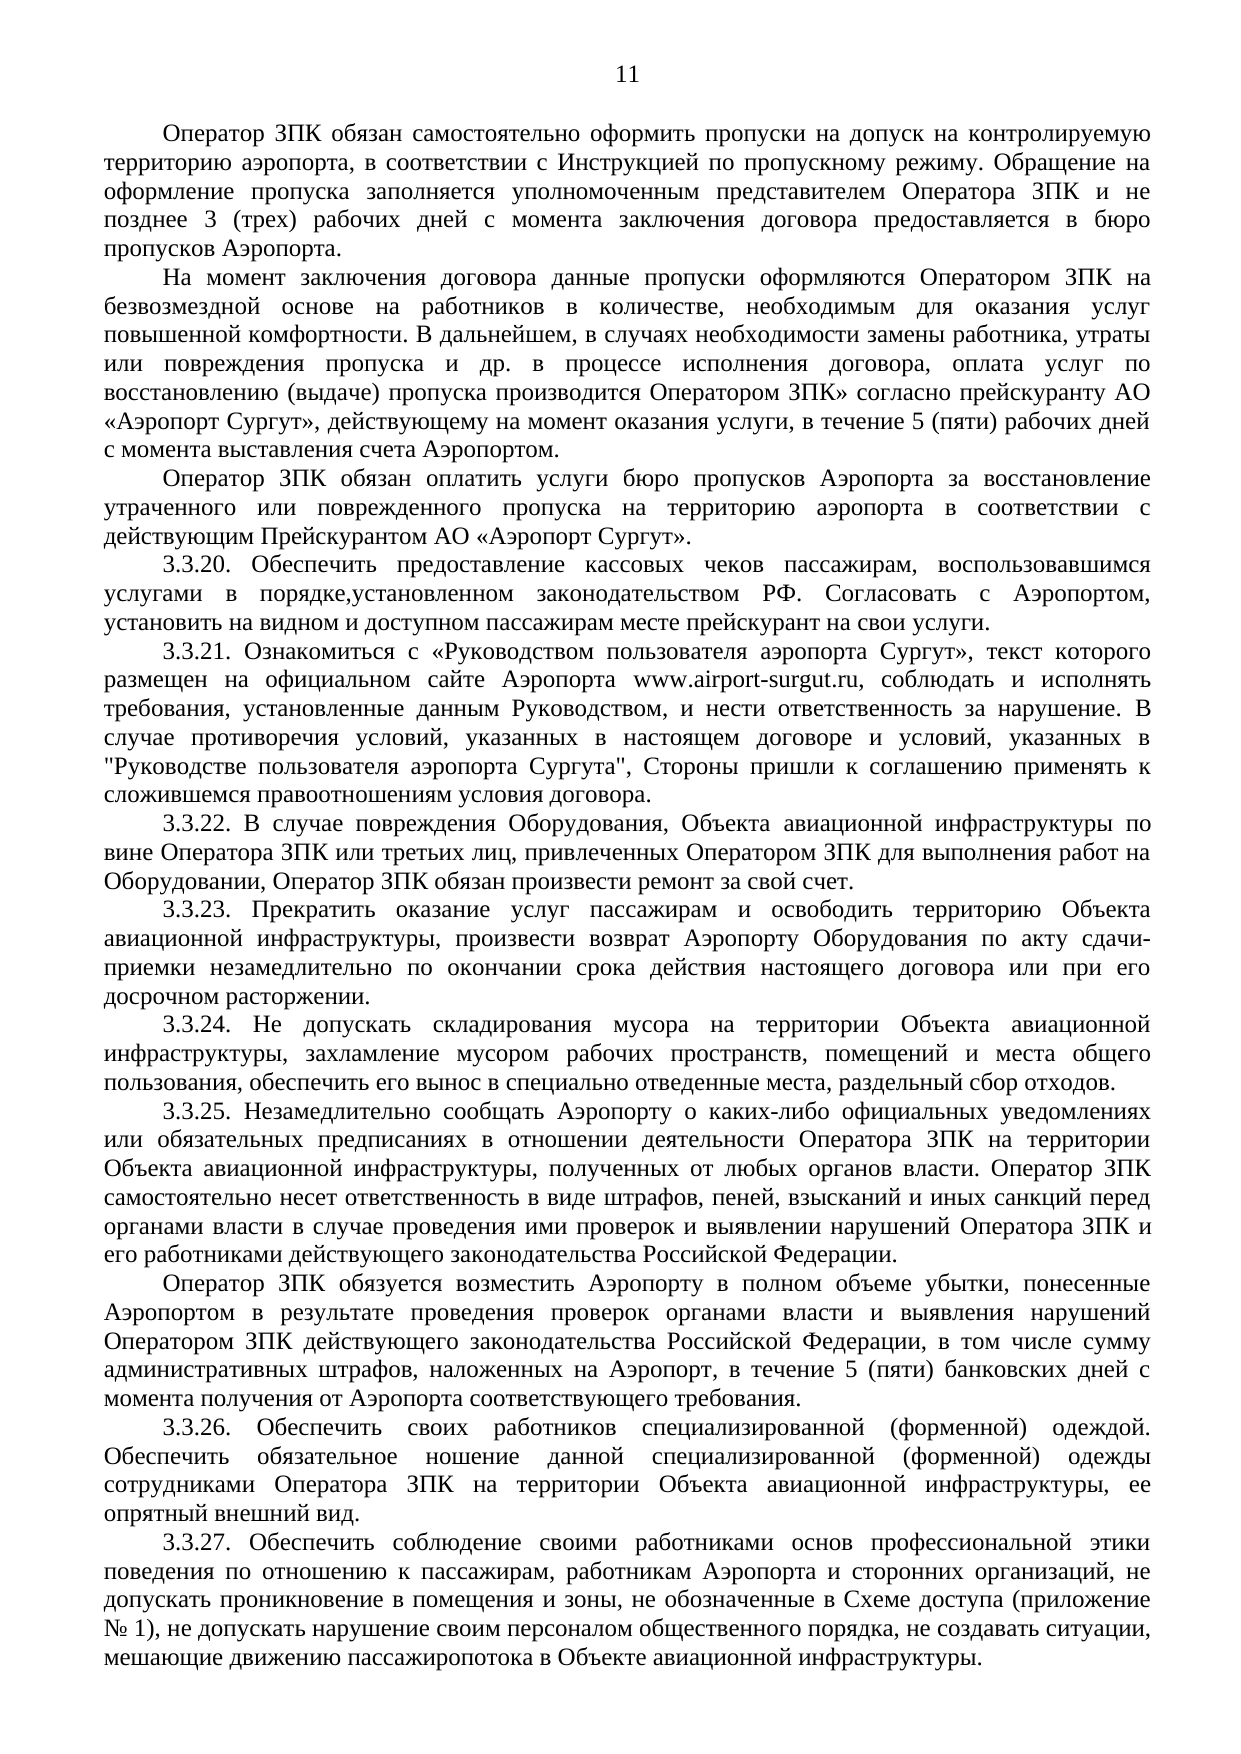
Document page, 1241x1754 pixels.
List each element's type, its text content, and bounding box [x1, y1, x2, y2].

text 3.3.23. Прекратить оказание услуг пассажирам и освободить территорию Объекта авиационной инфраструктуры, произвести возврат Аэропорту Оборудования по акту сдачи-приемки незамедлительно по окончании срока действия настоящего договора или при его досрочном расторжении. [103, 894, 1152, 1009]
text 3.3.21. Ознакомиться с «Руководством пользователя аэропорта Сургут», текст которого размещен на официальном сайте Аэропорта www.airport-surgut.ru, соблюдать и исполнять требования, установленные данным Руководством, и нести ответственность за нарушение. В случае противоречия условий, указанных в настоящем договоре и условий, указанных в "Руководстве пользователя аэропорта Сургута", Стороны пришли к соглашению применять к сложившемся правоотношениям условия договора. [103, 636, 1152, 808]
text Оператор ЗПК обязуется возместить Аэропорту в полном объеме убытки, понесенные Аэропортом в результате проведения проверок органами власти и выявления нарушений Оператором ЗПК действующего законодательства Российской Федерации, в том числе сумму административных штрафов, наложенных на Аэропорт, в течение 5 (пяти) банковских дней с момента получения от Аэропорта соответствующего требования. [103, 1268, 1152, 1412]
text Оператор ЗПК обязан самостоятельно оформить пропуски на допуск на контролируемую территорию аэропорта, в соответствии с Инструкцией по пропускному режиму. Обращение на оформление пропуска заполняется уполномоченным представителем Оператора ЗПК и не позднее 3 (трех) рабочих дней с момента заключения договора предоставляется в бюро пропусков Аэропорта. [103, 118, 1152, 262]
text 3.3.24. Не допускать складирования мусора на территории Объекта авиационной инфраструктуры, захламление мусором рабочих пространств, помещений и места общего пользования, обеспечить его вынос в специально отведенные места, раздельный сбор отходов. [103, 1009, 1152, 1096]
text 3.3.20. Обеспечить предоставление кассовых чеков пассажирам, воспользовавшимся услугами в порядке,установленном законодательством РФ. Согласовать с Аэропортом, установить на видном и доступном пассажирам месте прейскурант на свои услуги. [103, 549, 1152, 636]
text 3.3.26. Обеспечить своих работников специализированной (форменной) одеждой. Обеспечить обязательное ношение данной специализированной (форменной) одежды сотрудниками Оператора ЗПК на территории Объекта авиационной инфраструктуры, ее опрятный внешний вид. [103, 1412, 1152, 1527]
text 3.3.25. Незамедлительно сообщать Аэропорту о каких-либо официальных уведомлениях или обязательных предписаниях в отношении деятельности Оператора ЗПК на территории Объекта авиационной инфраструктуры, полученных от любых органов власти. Оператор ЗПК самостоятельно несет ответственность в виде штрафов, пеней, взысканий и иных санкций перед органами власти в случае проведения ими проверок и выявлении нарушений Оператора ЗПК и его работниками действующего законодательства Российской Федерации. [103, 1096, 1152, 1268]
text Оператор ЗПК обязан оплатить услуги бюро пропусков Аэропорта за восстановление утраченного или поврежденного пропуска на территорию аэропорта в соответствии с действующим Прейскурантом АО «Аэропорт Сургут». [103, 463, 1152, 549]
text На момент заключения договора данные пропуски оформляются Оператором ЗПК на безвозмездной основе на работников в количестве, необходимым для оказания услуг повышенной комфортности. В дальнейшем, в случаях необходимости замены работника, утраты или повреждения пропуска и др. в процессе исполнения договора, оплата услуг по восстановлению (выдаче) пропуска производится Оператором ЗПК» согласно прейскуранту АО «Аэропорт Сургут», действующему на момент оказания услуги, в течение 5 (пяти) рабочих дней с момента выставления счета Аэропортом. [103, 262, 1152, 463]
text 3.3.22. В случае повреждения Оборудования, Объекта авиационной инфраструктуры по вине Оператора ЗПК или третьих лиц, привлеченных Оператором ЗПК для выполнения работ на Оборудовании, Оператор ЗПК обязан произвести ремонт за свой счет. [103, 808, 1152, 894]
text 3.3.27. Обеспечить соблюдение своими работниками основ профессиональной этики поведения по отношению к пассажирам, работникам Аэропорта и сторонних организаций, не допускать проникновение в помещения и зоны, не обозначенные в Схеме доступа (приложение № 1), не допускать нарушение своим персоналом общественного порядка, не создавать ситуации, мешающие движению пассажиропотока в Объекте авиационной инфраструктуры. [103, 1527, 1152, 1671]
